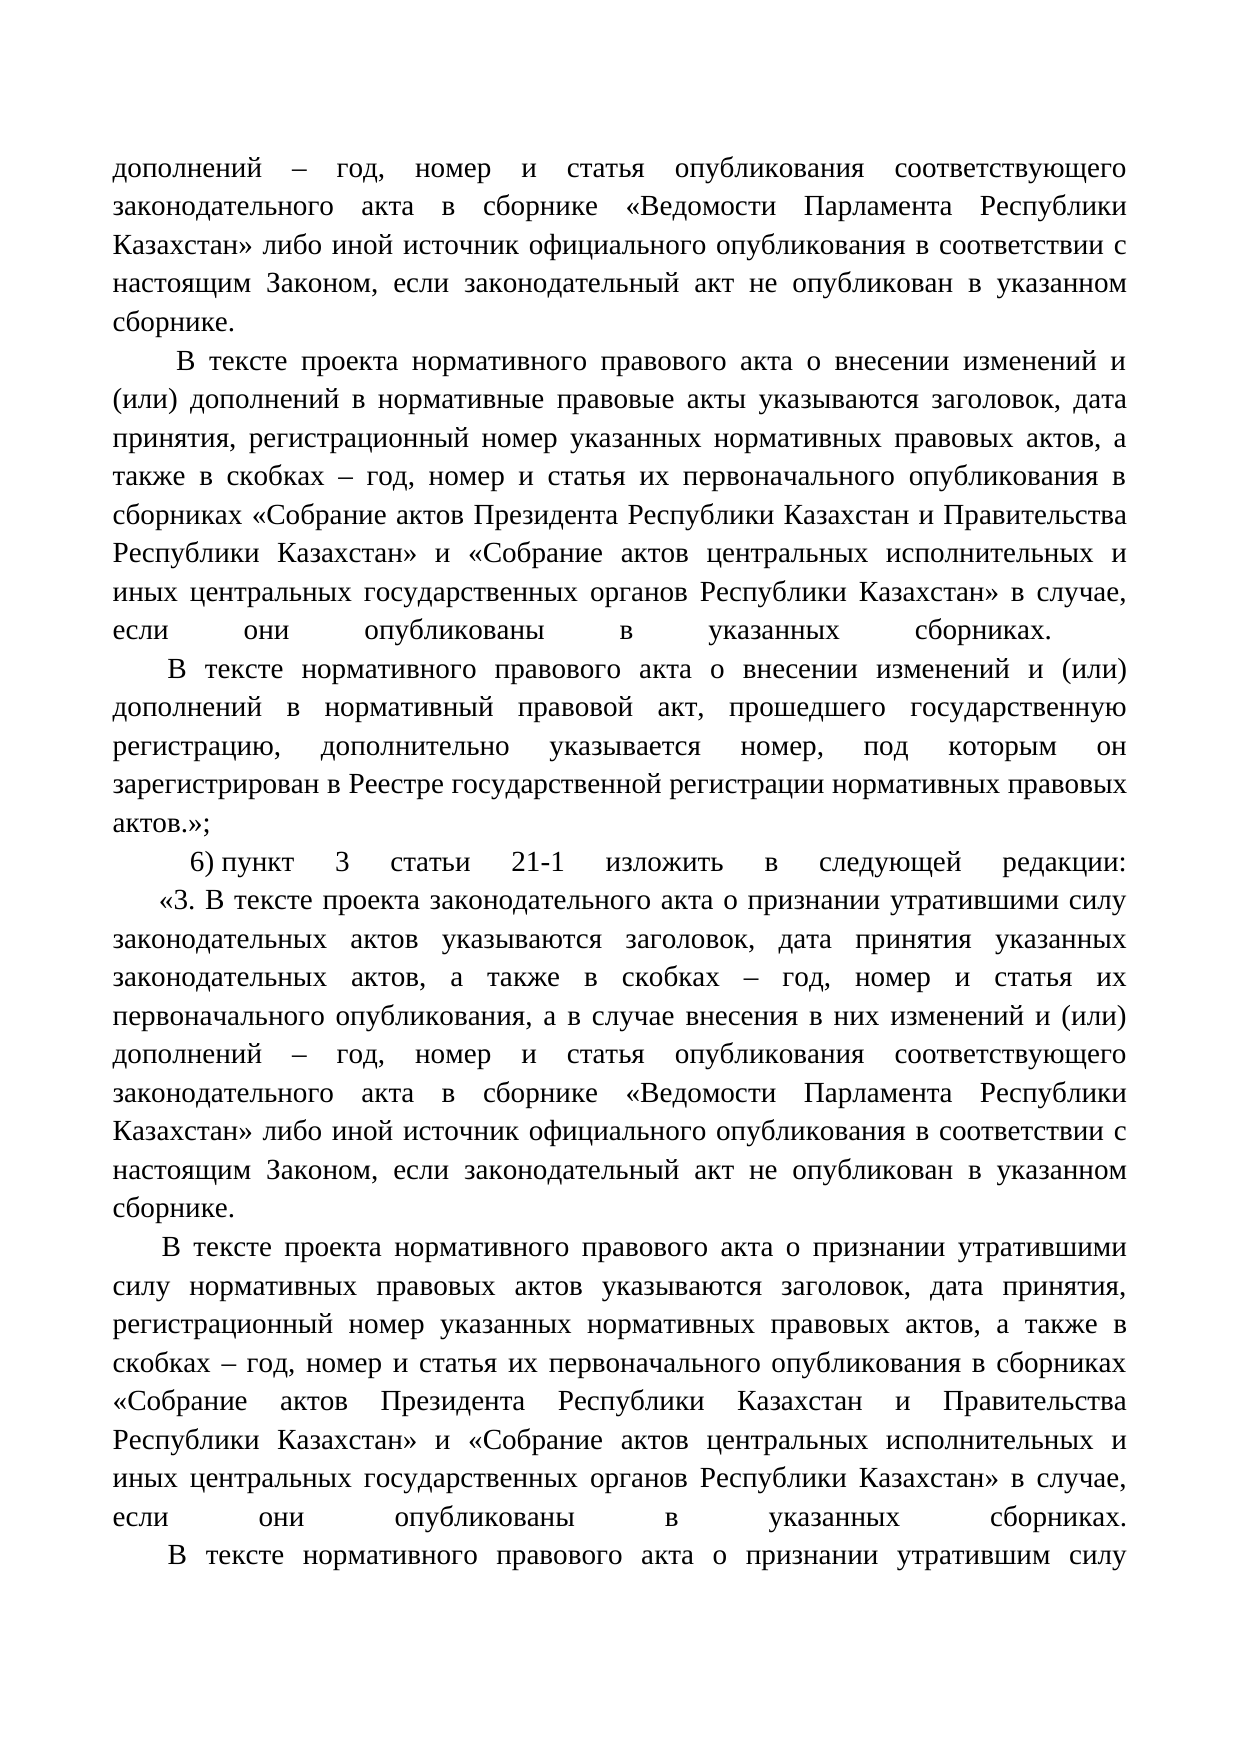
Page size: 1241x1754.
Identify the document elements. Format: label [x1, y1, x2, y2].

text [112, 150, 1128, 1571]
